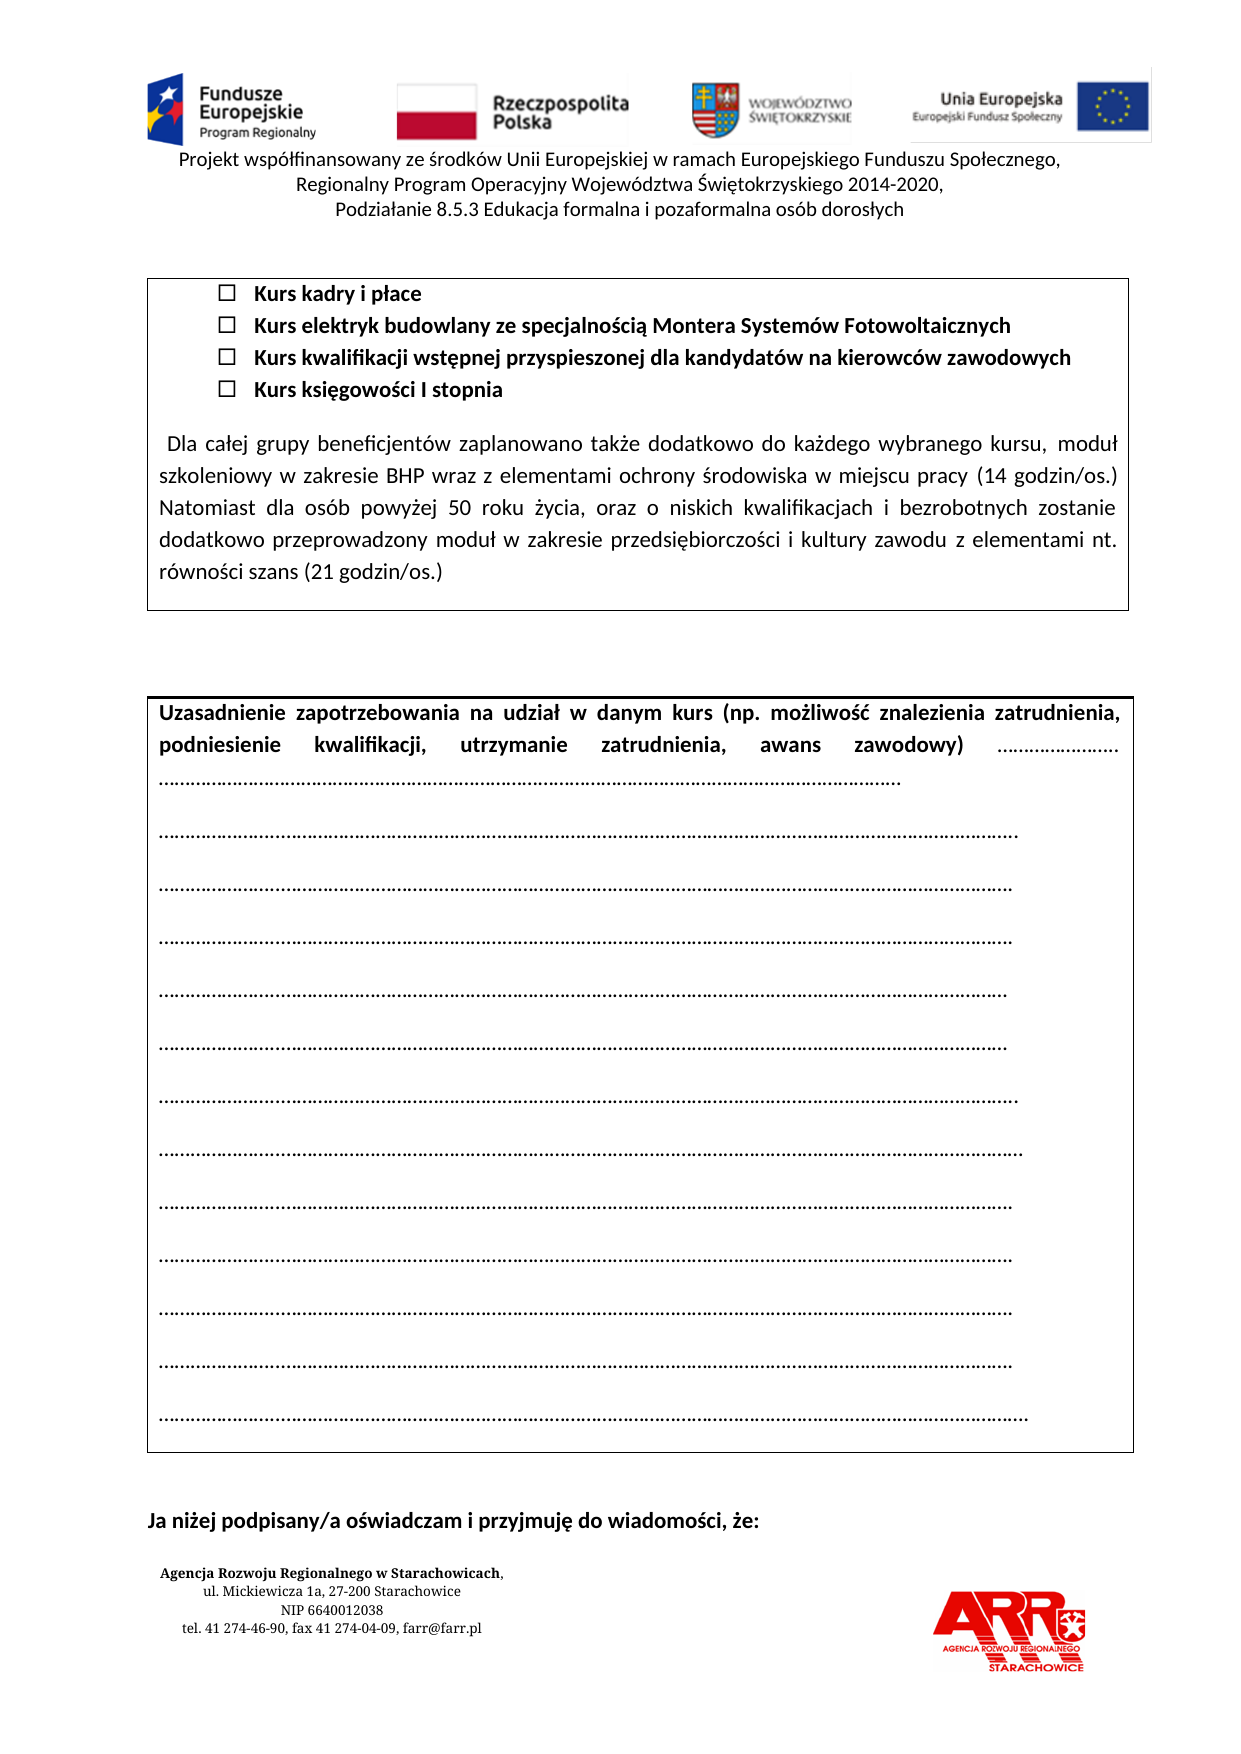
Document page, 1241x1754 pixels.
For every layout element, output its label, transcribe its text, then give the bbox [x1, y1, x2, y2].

picture [910, 67, 1155, 146]
picture [147, 73, 316, 146]
table_header Uzasadnienie zapotrzebowania na udział w danym kurs (np. możliwość znalezienia zatrudnienia, podniesienie kwalifikacji, utrzymanie zatrudnienia, awans zawodowy) …………………..…………………………………………………………………………………………………………………………… …………………..………………………………………………………………………………………………………………………….. …………………..…………………………………………………………………………………………………………………………. …………………..…………………………………………………………………………………………………………………………. …………………..………………………………………………………………………………………………………………………… …………………..………………………………………………………………………………………………………………………… …………………..………………………………………………………………………………………………………………………….. …………………..…………………………………………………………………………………………………………………………… …………………..…………………………………………………………………………………………………………………………. …………………..…………………………………………………………………………………………………………………………. …………………..…………………………………………………………………………………………………………………………. …………………..…………………………………………………………………………………………………………………………. …………………..……………………………………………………………………………………………………………………………. [148, 699, 1133, 1452]
picture [396, 73, 630, 148]
picture [692, 72, 853, 146]
picture [932, 1590, 1086, 1672]
text Ja niżej podpisany/a oświadczam i przyjmuję do wiadomości, że: [148, 1506, 1093, 1534]
